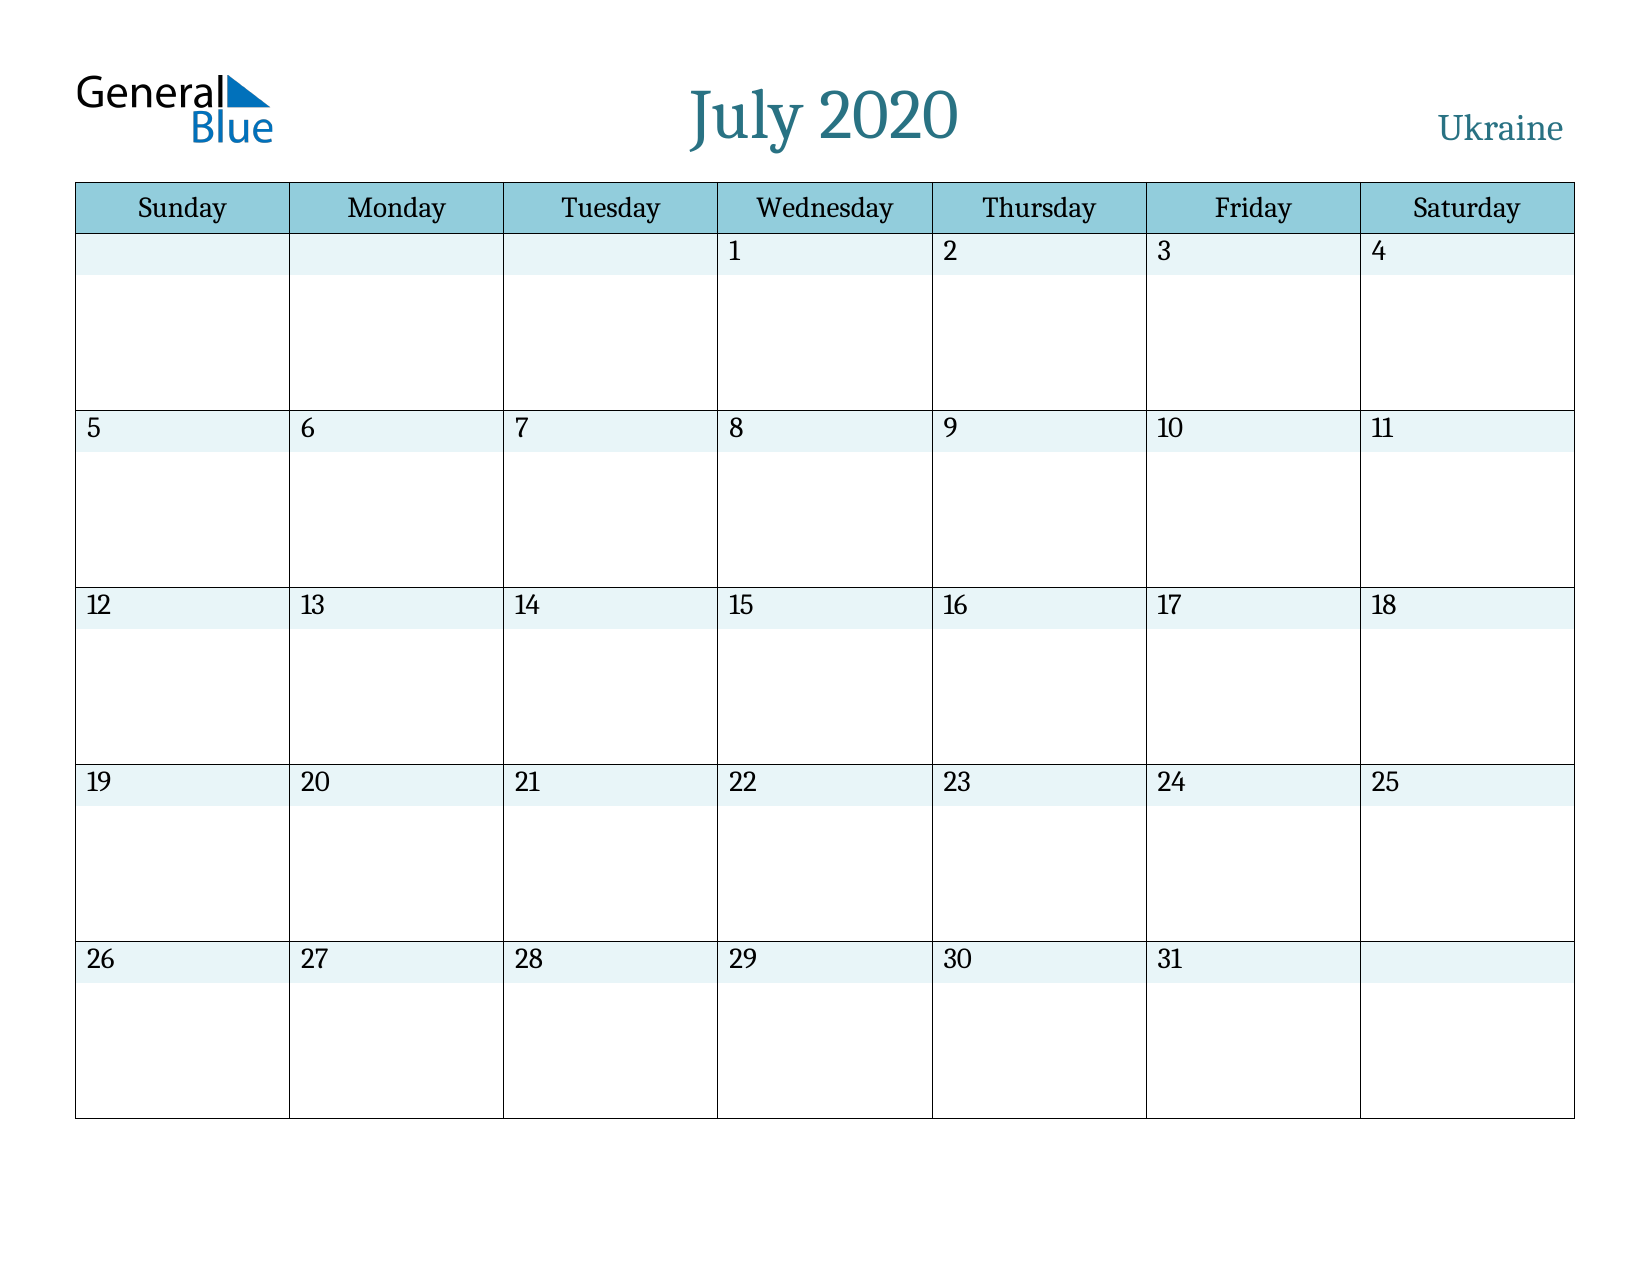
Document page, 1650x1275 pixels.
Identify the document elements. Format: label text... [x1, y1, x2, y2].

table_cell 15 [718, 588, 932, 629]
table_cell 1 [718, 234, 932, 275]
table_cell [1147, 629, 1360, 764]
table_cell [933, 629, 1146, 764]
table_cell [1361, 452, 1574, 587]
table_cell 29 [718, 942, 932, 983]
table_cell 6 [290, 411, 503, 452]
table_cell [504, 452, 717, 587]
table_cell 25 [1361, 765, 1574, 806]
table_cell [933, 983, 1146, 1118]
table_cell [76, 629, 289, 764]
table_cell 28 [504, 942, 717, 983]
table_cell Saturday [1361, 183, 1574, 233]
picture [77, 75, 273, 143]
table_cell 11 [1361, 411, 1574, 452]
table_cell [76, 806, 289, 941]
table_cell 3 [1147, 234, 1360, 275]
table_cell 26 [76, 942, 289, 983]
table_cell [76, 234, 289, 275]
table_cell 20 [290, 765, 503, 806]
table_cell [718, 452, 932, 587]
table_cell 27 [290, 942, 503, 983]
table_cell 18 [1361, 588, 1574, 629]
table_cell 19 [76, 765, 289, 806]
table_cell [504, 234, 717, 275]
table_cell [1147, 983, 1360, 1118]
table_cell [718, 275, 932, 410]
table_cell [76, 275, 289, 410]
table_cell 5 [76, 411, 289, 452]
table_cell Tuesday [504, 183, 717, 233]
table_cell [718, 983, 932, 1118]
table_cell 2 [933, 234, 1146, 275]
table_cell [1361, 983, 1574, 1118]
table_cell [933, 452, 1146, 587]
table_cell Thursday [933, 183, 1146, 233]
table_cell 10 [1147, 411, 1360, 452]
table_header Ukraine [1146, 75, 1574, 182]
table_cell [290, 983, 503, 1118]
table_cell 17 [1147, 588, 1360, 629]
table_cell [290, 275, 503, 410]
table_cell [504, 629, 717, 764]
table_cell 21 [504, 765, 717, 806]
table_cell [1361, 629, 1574, 764]
table_cell [290, 234, 503, 275]
table_cell 30 [933, 942, 1146, 983]
table_cell [718, 629, 932, 764]
table_cell [1361, 806, 1574, 941]
table_cell [290, 806, 503, 941]
table_cell [1147, 806, 1360, 941]
table_cell Friday [1147, 183, 1360, 233]
table_cell 24 [1147, 765, 1360, 806]
table_cell [290, 629, 503, 764]
table_cell [76, 452, 289, 587]
table_cell 7 [504, 411, 717, 452]
table_cell [504, 275, 717, 410]
table_cell 22 [718, 765, 932, 806]
table_cell Sunday [76, 183, 289, 233]
table_cell 23 [933, 765, 1146, 806]
table_cell 16 [933, 588, 1146, 629]
table_header [76, 75, 503, 182]
table_cell [290, 452, 503, 587]
table_cell 4 [1361, 234, 1574, 275]
table_cell [504, 806, 717, 941]
table_cell [933, 275, 1146, 410]
table_cell 12 [76, 588, 289, 629]
table_cell Wednesday [718, 183, 932, 233]
table_cell [76, 983, 289, 1118]
table_cell [1147, 275, 1360, 410]
table_cell 9 [933, 411, 1146, 452]
table_cell 14 [504, 588, 717, 629]
table_cell [718, 806, 932, 941]
table_cell Monday [290, 183, 503, 233]
table_cell 13 [290, 588, 503, 629]
table_cell [1361, 942, 1574, 983]
table_cell [504, 983, 717, 1118]
table_cell 8 [718, 411, 932, 452]
table_cell 31 [1147, 942, 1360, 983]
table_cell [1147, 452, 1360, 587]
table_header July 2020 [504, 75, 1146, 182]
table_cell [1361, 275, 1574, 410]
table_cell [933, 806, 1146, 941]
